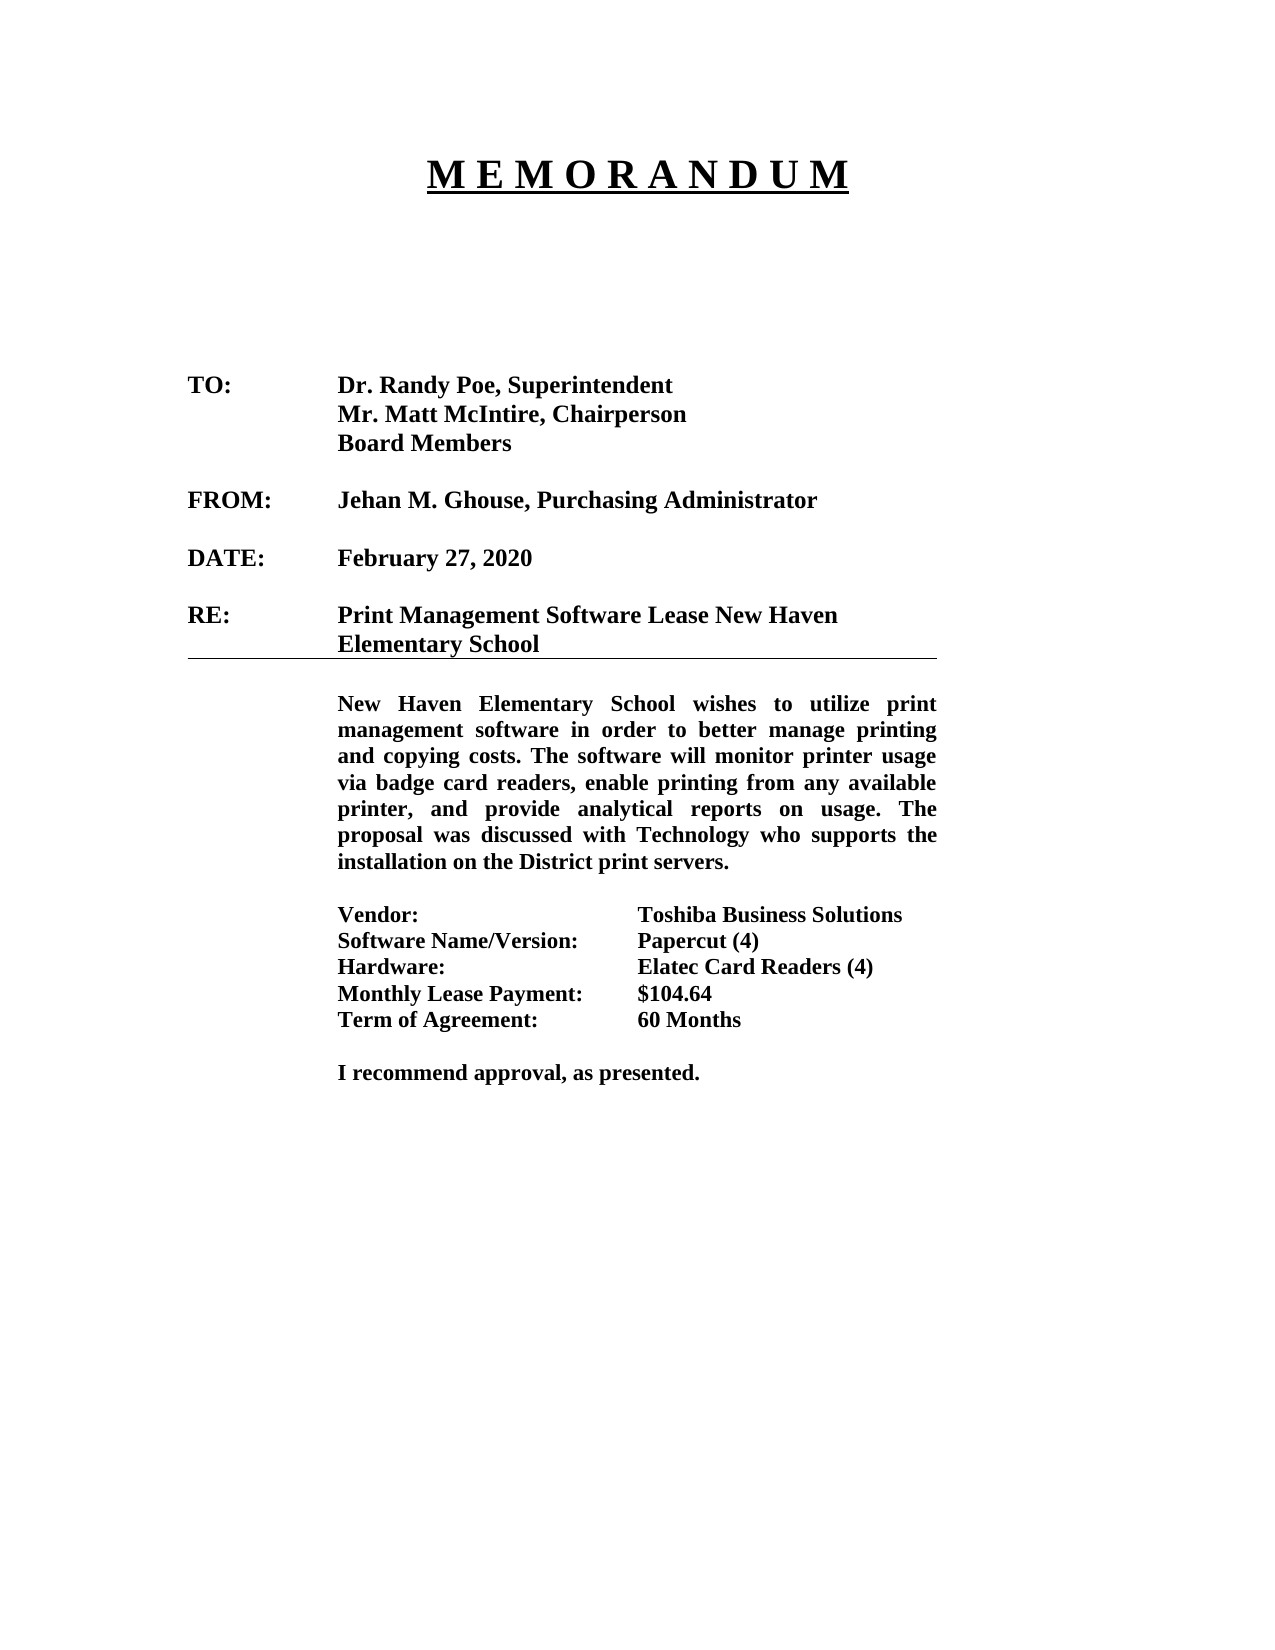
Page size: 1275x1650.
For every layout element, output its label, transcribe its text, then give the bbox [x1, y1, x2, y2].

text Vendor: Toshiba Business Solutions [337, 901, 937, 927]
text New Haven Elementary School wishes to utilize print management software in order to better manage printing and copying costs. The software will monitor printer usage via badge card readers, enable printing from any available printer, and provide analytical reports on usage. The proposal was discussed with Technology who supports the installation on the District print servers. [337, 690, 937, 874]
text DATE: February 27, 2020 [187, 543, 1087, 572]
text Mr. Matt McIntire, Chairperson [187, 399, 1087, 428]
text FROM: Jehan M. Ghouse, Purchasing Administrator [187, 485, 1087, 514]
text Term of Agreement: 60 Months [337, 1006, 937, 1032]
text Software Name/Version: Papercut (4) [337, 927, 937, 953]
text Monthly Lease Payment: $104.64 [337, 980, 937, 1006]
text Hardware: Elatec Card Readers (4) [337, 953, 937, 980]
title M E M O R A N D U M [187, 150, 1087, 198]
text Board Members [187, 428, 1087, 457]
text RE: Print Management Software Lease New Haven Elementary School [187, 600, 937, 658]
text I recommend approval, as presented. [337, 1059, 937, 1085]
text TO: Dr. Randy Poe, Superintendent [187, 370, 1087, 399]
